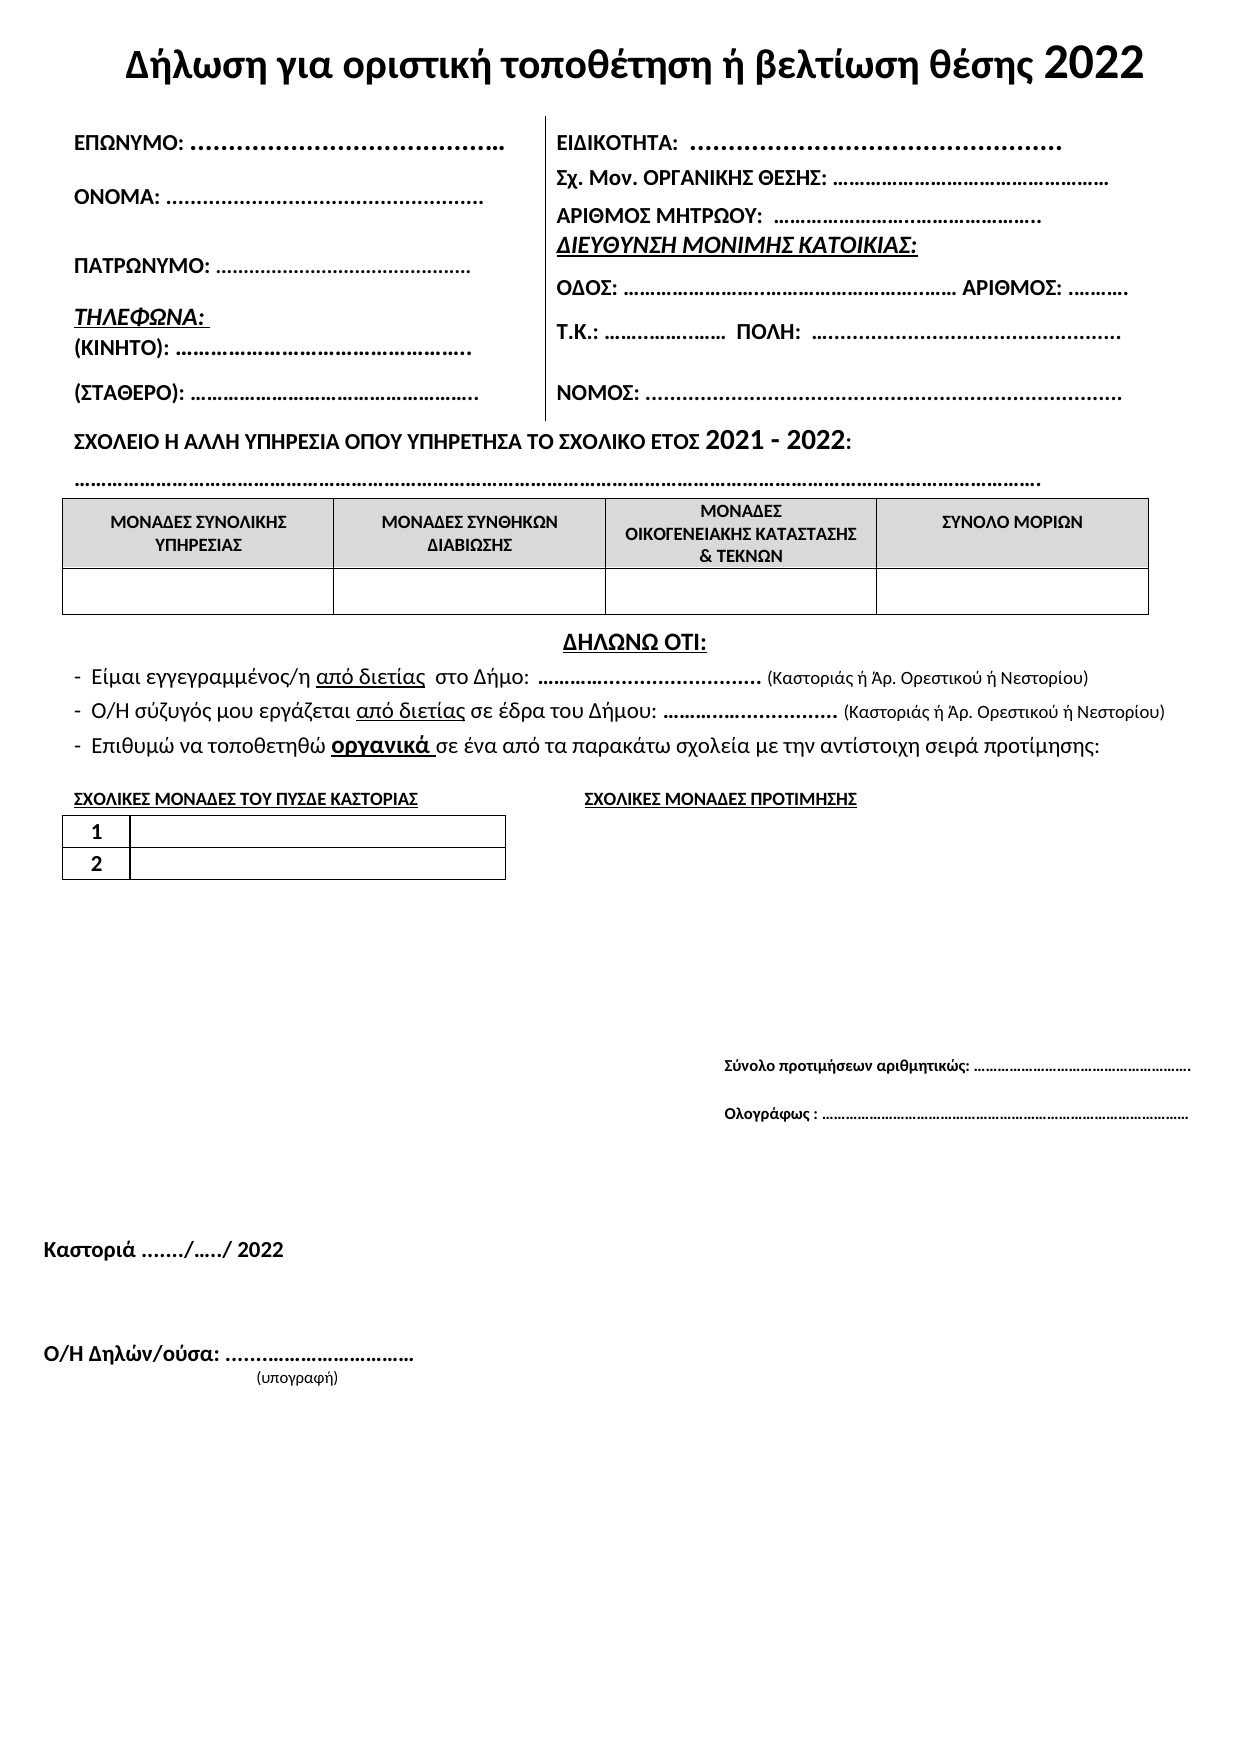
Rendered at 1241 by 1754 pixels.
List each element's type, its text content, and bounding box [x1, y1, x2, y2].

table_header [131, 816, 505, 847]
text ΣΧΟΛΙΚΕΣ ΜΟΝΑΔΕΣ ΤΟΥ ΠΥΣΔΕ ΚΑΣΤΟΡΙΑΣ ΣΧΟΛΙΚΕΣ ΜΟΝΑΔΕΣ ΠΡΟΤΙΜΗΣΗΣ [74, 787, 1196, 810]
table_cell Τ.Κ.: ……..……..…… ΠΟΛΗ: …................................................ [546, 301, 1202, 362]
table_cell (ΣΤΑΘΕΡΟ): …………………………………………….. [63, 362, 545, 421]
text ……………………………………………………………………………………………………………………………………………………………. [74, 464, 1196, 492]
table_cell [606, 569, 876, 614]
table_cell 2 [63, 848, 129, 879]
table_header ΣΥΝΟΛΟ ΜΟΡΙΩΝ [877, 499, 1148, 567]
table_header ΜΟΝΑΔΕΣ ΣΥΝΟΛΙΚΗΣ ΥΠΗΡΕΣΙΑΣ [63, 499, 333, 567]
table_cell [131, 848, 505, 879]
table_header ΜΟΝΑΔΕΣ ΣΥΝΘΗΚΩΝ ΔΙΑΒΙΩΣΗΣ [334, 499, 605, 567]
table_cell ΔΙΕΥΘΥΝΣΗ ΜΟΝΙΜΗΣ ΚΑΤΟΙΚΙΑΣ: ΟΔΟΣ: ……………………..………………………..…… ΑΡΙΘΜΟΣ: .………. [546, 229, 1202, 301]
table_header ΕΠΩΝΥΜΟ: ......................................… [63, 116, 545, 163]
text ΣΧΟΛΕΙΟ Ή ΑΛΛΗ ΥΠΗΡΕΣΙΑ ΟΠΟΥ ΥΠΗΡΕΤΗΣΑ ΤΟ ΣΧΟΛΙΚΟ ΕΤΟΣ 2021 - 2022: [74, 421, 1196, 457]
table_cell [63, 569, 333, 614]
text Δήλωση για οριστική τοποθέτηση ή βελτίωση θέσης 2022 [74, 29, 1196, 91]
table_cell [334, 569, 605, 614]
table_cell ΤΗΛΕΦΩΝΑ: (ΚΙΝΗΤΟ): ………………………………………….. [63, 301, 545, 362]
table_header ΕΙΔΙΚΟΤΗΤΑ: ................................................ [546, 116, 1202, 163]
table_header 1 [63, 816, 129, 847]
table_cell ΝΟΜΟΣ: .............................................................................. [546, 362, 1202, 421]
table_cell Σχ. Μον. ΟΡΓΑΝΙΚΗΣ ΘΕΣΗΣ: …………………………………………… ΑΡΙΘΜΟΣ ΜΗΤΡΩΟΥ: ……………………..………………….. [546, 163, 1202, 229]
table_cell [877, 569, 1148, 614]
text - Επιθυμώ να τοποθετηθώ οργανικά σε ένα από τα παρακάτω σχολεία με την αντίστοιχη σειρά προτίμησης: [74, 729, 1211, 760]
table_cell ΟΝΟΜΑ: .................................................... [63, 163, 545, 229]
text ΔΗΛΩΝΩ ΟΤΙ: [74, 626, 1196, 656]
table_header ΜΟΝΑΔΕΣ ΟΙΚΟΓΕΝΕΙΑΚΗΣ ΚΑΤΑΣΤΑΣΗΣ & ΤΕΚΝΩΝ [606, 499, 876, 567]
table_cell ΠΑΤΡΩΝΥΜΟ: .............................................. [63, 229, 545, 301]
text - Είμαι εγγεγραμμένος/η από διετίας στο Δήμο: ………….......................... (Καστοριάς ή Άρ. Ορεστικού ή Νεστορίου) - Ο/Η σύζυγός μου εργάζεται από διετίας σε έδρα του Δήμου: ………..…................ (Καστοριάς ή Άρ. Ορεστικού ή Νεστορίου) [74, 662, 1211, 724]
